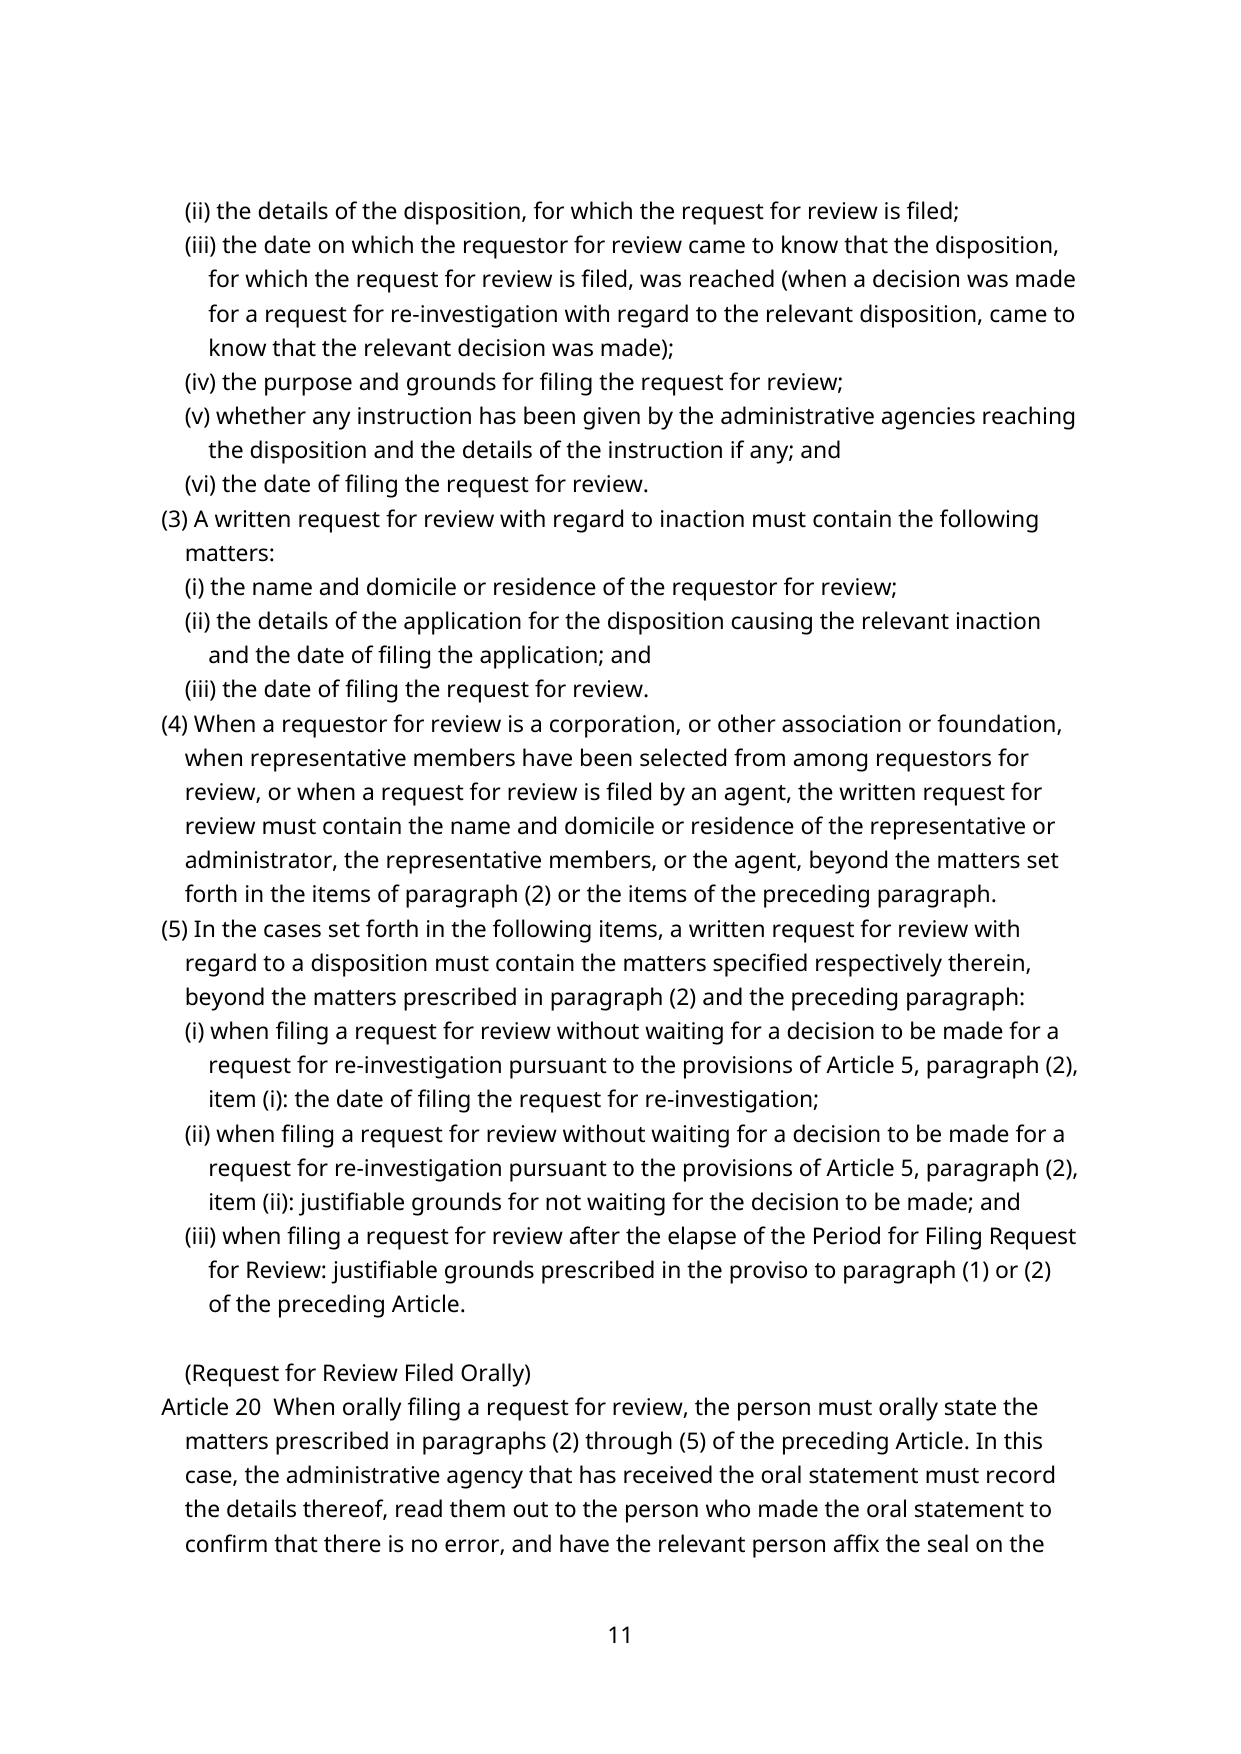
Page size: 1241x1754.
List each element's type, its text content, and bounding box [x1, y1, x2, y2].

text (ii) the details of the disposition, for which the request for review is filed; [184, 194, 1079, 228]
text (iii) when filing a request for review after the elapse of the Period for Filing Request for Review: justifiable grounds prescribed in the proviso to paragraph (1) or (2) of the preceding Article. [184, 1219, 1079, 1321]
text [161, 1389, 1079, 1560]
text (5) In the cases set forth in the following items, a written request for review with regard to a disposition must contain the matters specified respectively therein, beyond the matters prescribed in paragraph (2) and the preceding paragraph: [161, 911, 1079, 1014]
text (Request for Review Filed Orally) [184, 1355, 1079, 1389]
text (3) A written request for review with regard to inaction must contain the following matters: [161, 501, 1079, 569]
text (vi) the date of filing the request for review. [184, 467, 1079, 501]
text (ii) when filing a request for review without waiting for a decision to be made for a request for re-investigation pursuant to the provisions of Article 5, paragraph (2), item (ii): justifiable grounds for not waiting for the decision to be made; and [184, 1116, 1079, 1219]
text (v) whether any instruction has been given by the administrative agencies reaching the disposition and the details of the instruction if any; and [184, 399, 1079, 467]
text (4) When a requestor for review is a corporation, or other association or foundation, when representative members have been selected from among requestors for review, or when a request for review is filed by an agent, the written request for review must contain the name and domicile or residence of the representative or administrator, the representative members, or the agent, beyond the matters set forth in the items of paragraph (2) or the items of the preceding paragraph. [161, 706, 1079, 911]
text (ii) the details of the application for the disposition causing the relevant inaction and the date of filing the application; and [184, 604, 1079, 672]
text (i) the name and domicile or residence of the requestor for review; [184, 569, 1079, 604]
text (iii) the date on which the requestor for review came to know that the disposition, for which the request for review is filed, was reached (when a decision was made for a request for re-investigation with regard to the relevant disposition, came to know that the relevant decision was made); [184, 228, 1079, 364]
text (iv) the purpose and grounds for filing the request for review; [184, 364, 1079, 399]
text (iii) the date of filing the request for review. [184, 672, 1079, 706]
text (i) when filing a request for review without waiting for a decision to be made for a request for re-investigation pursuant to the provisions of Article 5, paragraph (2), item (i): the date of filing the request for re-investigation; [184, 1014, 1079, 1116]
